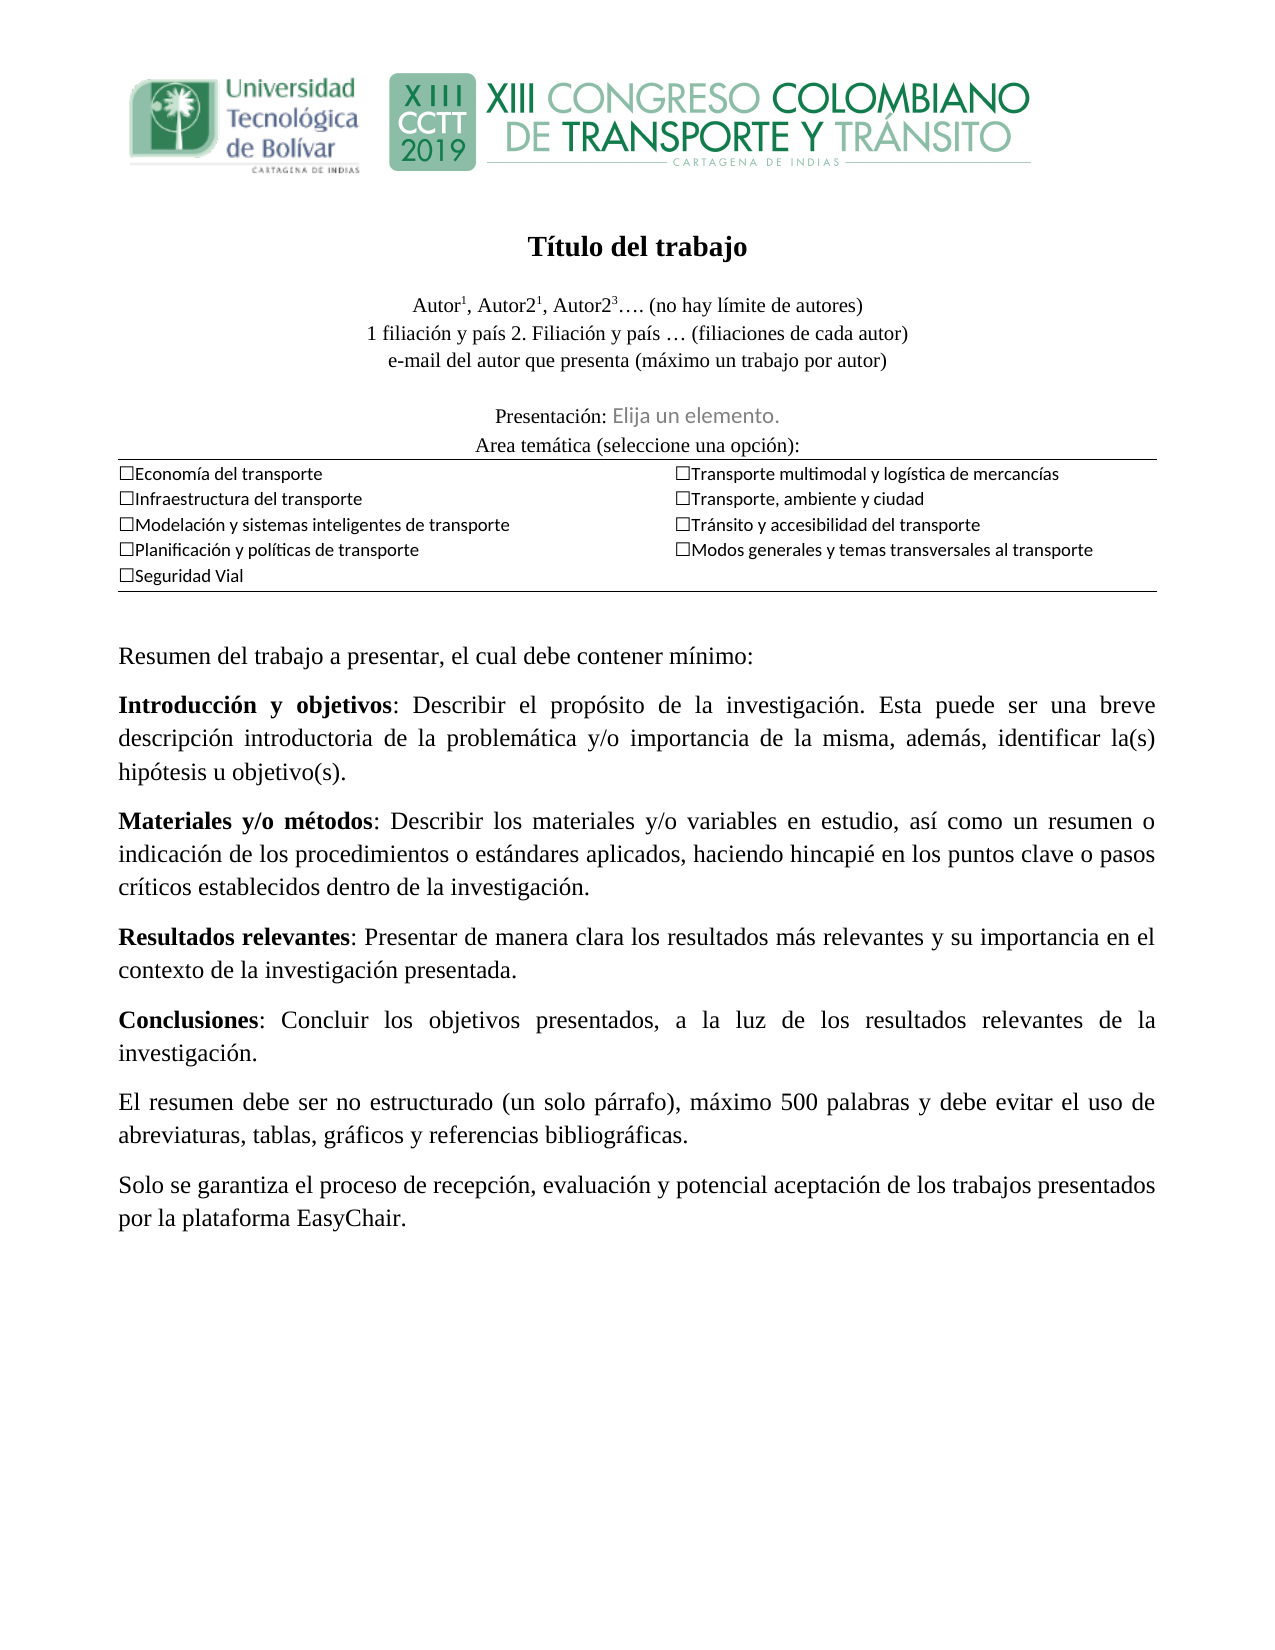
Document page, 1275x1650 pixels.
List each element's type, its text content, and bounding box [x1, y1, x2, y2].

text e-mail del autor que presenta (máximo un trabajo por autor) [118, 348, 1157, 372]
text Introducción y objetivos: Describir el propósito de la investigación. Esta puede ser una breve descripción introductoria de la problemática y/o importancia de la misma, además, identificar la(s) hipótesis u objetivo(s). [118, 691, 1157, 785]
picture [389, 73, 1031, 171]
text Conclusiones: Concluir los objetivos presentados, a la luz de los resultados relevantes de la investigación. [118, 1005, 1157, 1066]
text Título del trabajo [118, 229, 1157, 263]
text Presentación: [118, 401, 1157, 429]
text Solo se garantiza el proceso de recepción, evaluación y potencial aceptación de los trabajos presentados por la plataforma EasyChair. [118, 1170, 1157, 1232]
text Autor1, Autor21, Autor23…. (no hay límite de autores) [118, 293, 1157, 317]
text Materiales y/o métodos: Describir los materiales y/o variables en estudio, así como un resumen o indicación de los procedimientos o estándares aplicados, haciendo hincapié en los puntos clave o pasos críticos establecidos dentro de la investigación. [118, 806, 1157, 901]
text Resumen del trabajo a presentar, el cual debe contener mínimo: [118, 641, 1157, 669]
text Resultados relevantes: Presentar de manera clara los resultados más relevantes y su importancia en el contexto de la investigación presentada. [118, 922, 1157, 984]
text 1 filiación y país 2. Filiación y país … (filiaciones de cada autor) [118, 321, 1157, 344]
text Area temática (seleccione una opción): [118, 433, 1157, 459]
text El resumen debe ser no estructurado (un solo párrafo), máximo 500 palabras y debe evitar el uso de abreviaturas, tablas, gráficos y referencias bibliográficas. [118, 1087, 1157, 1149]
picture [129, 73, 367, 177]
